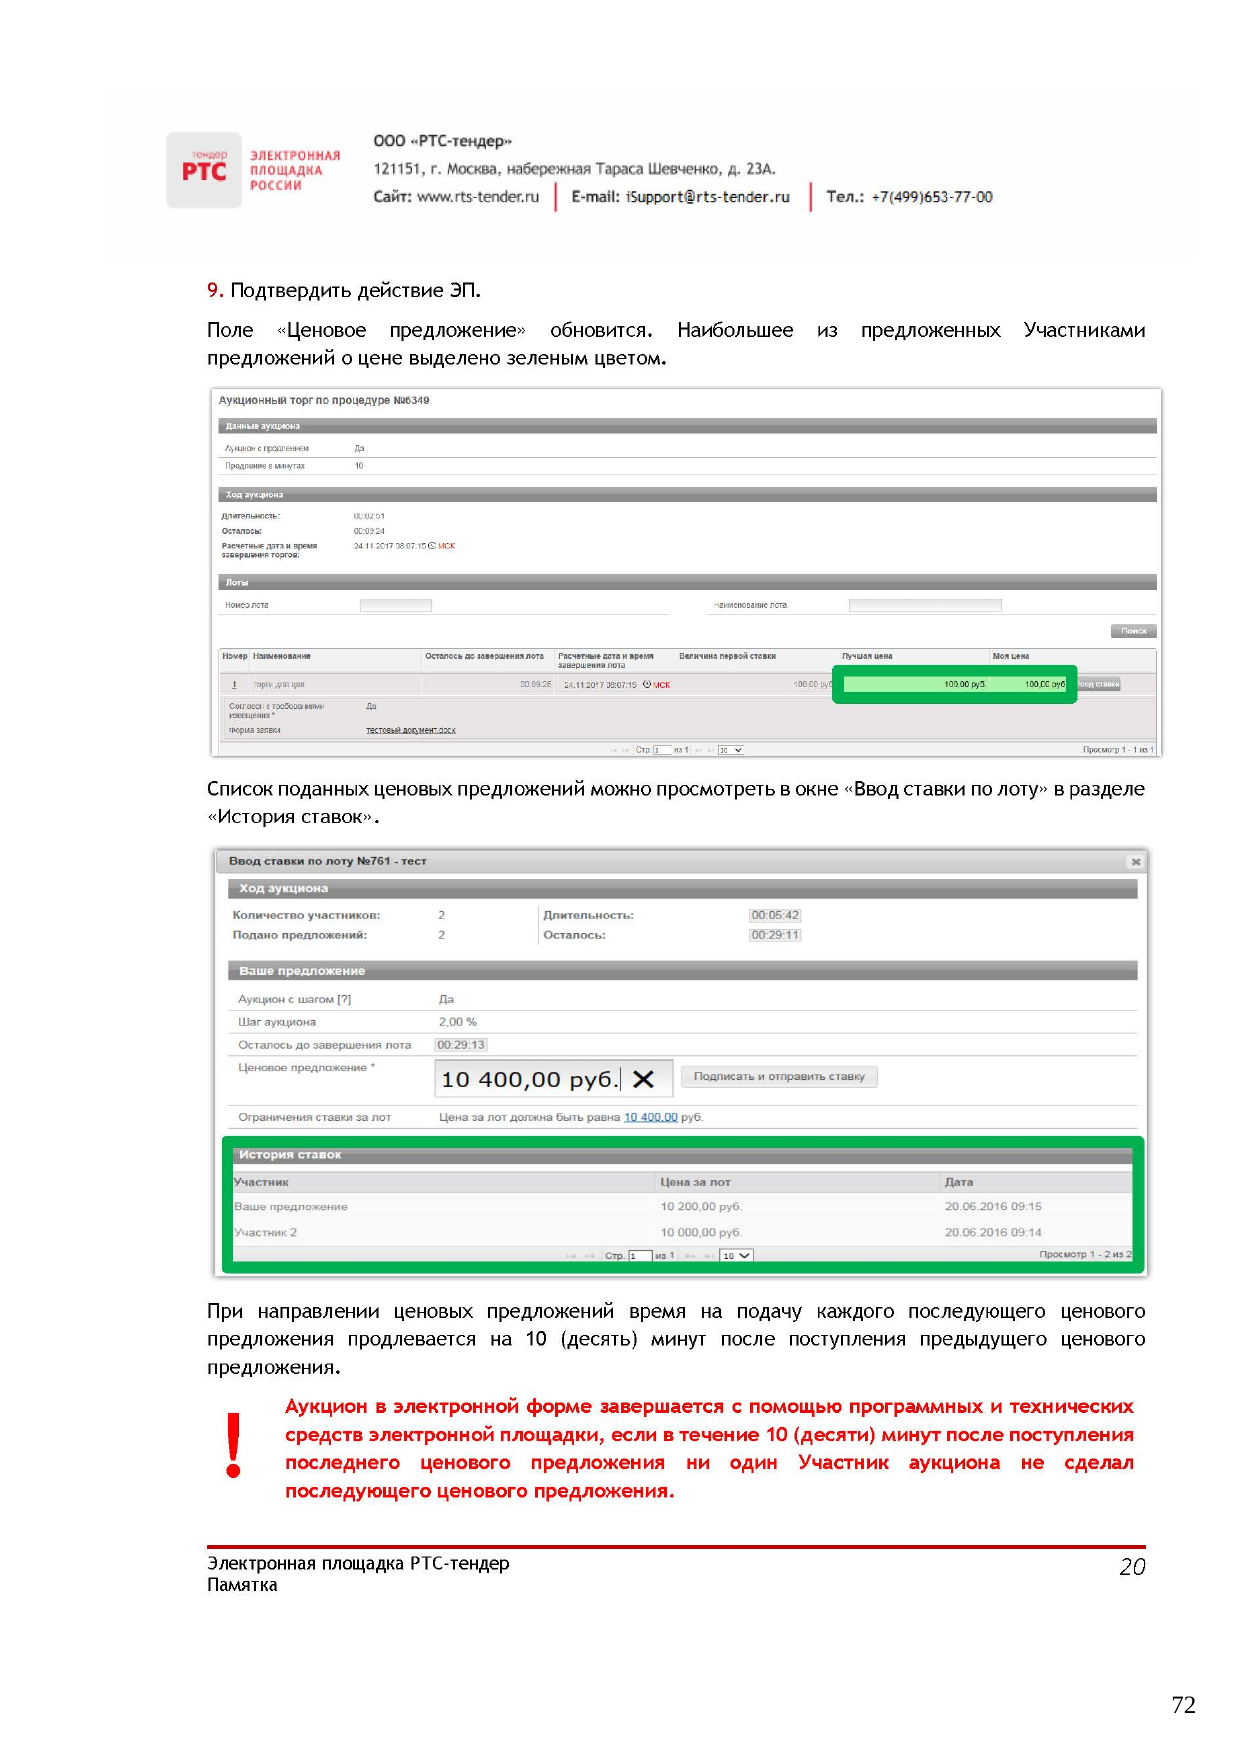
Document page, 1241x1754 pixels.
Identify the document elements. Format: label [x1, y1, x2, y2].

picture [103, 88, 1197, 1634]
